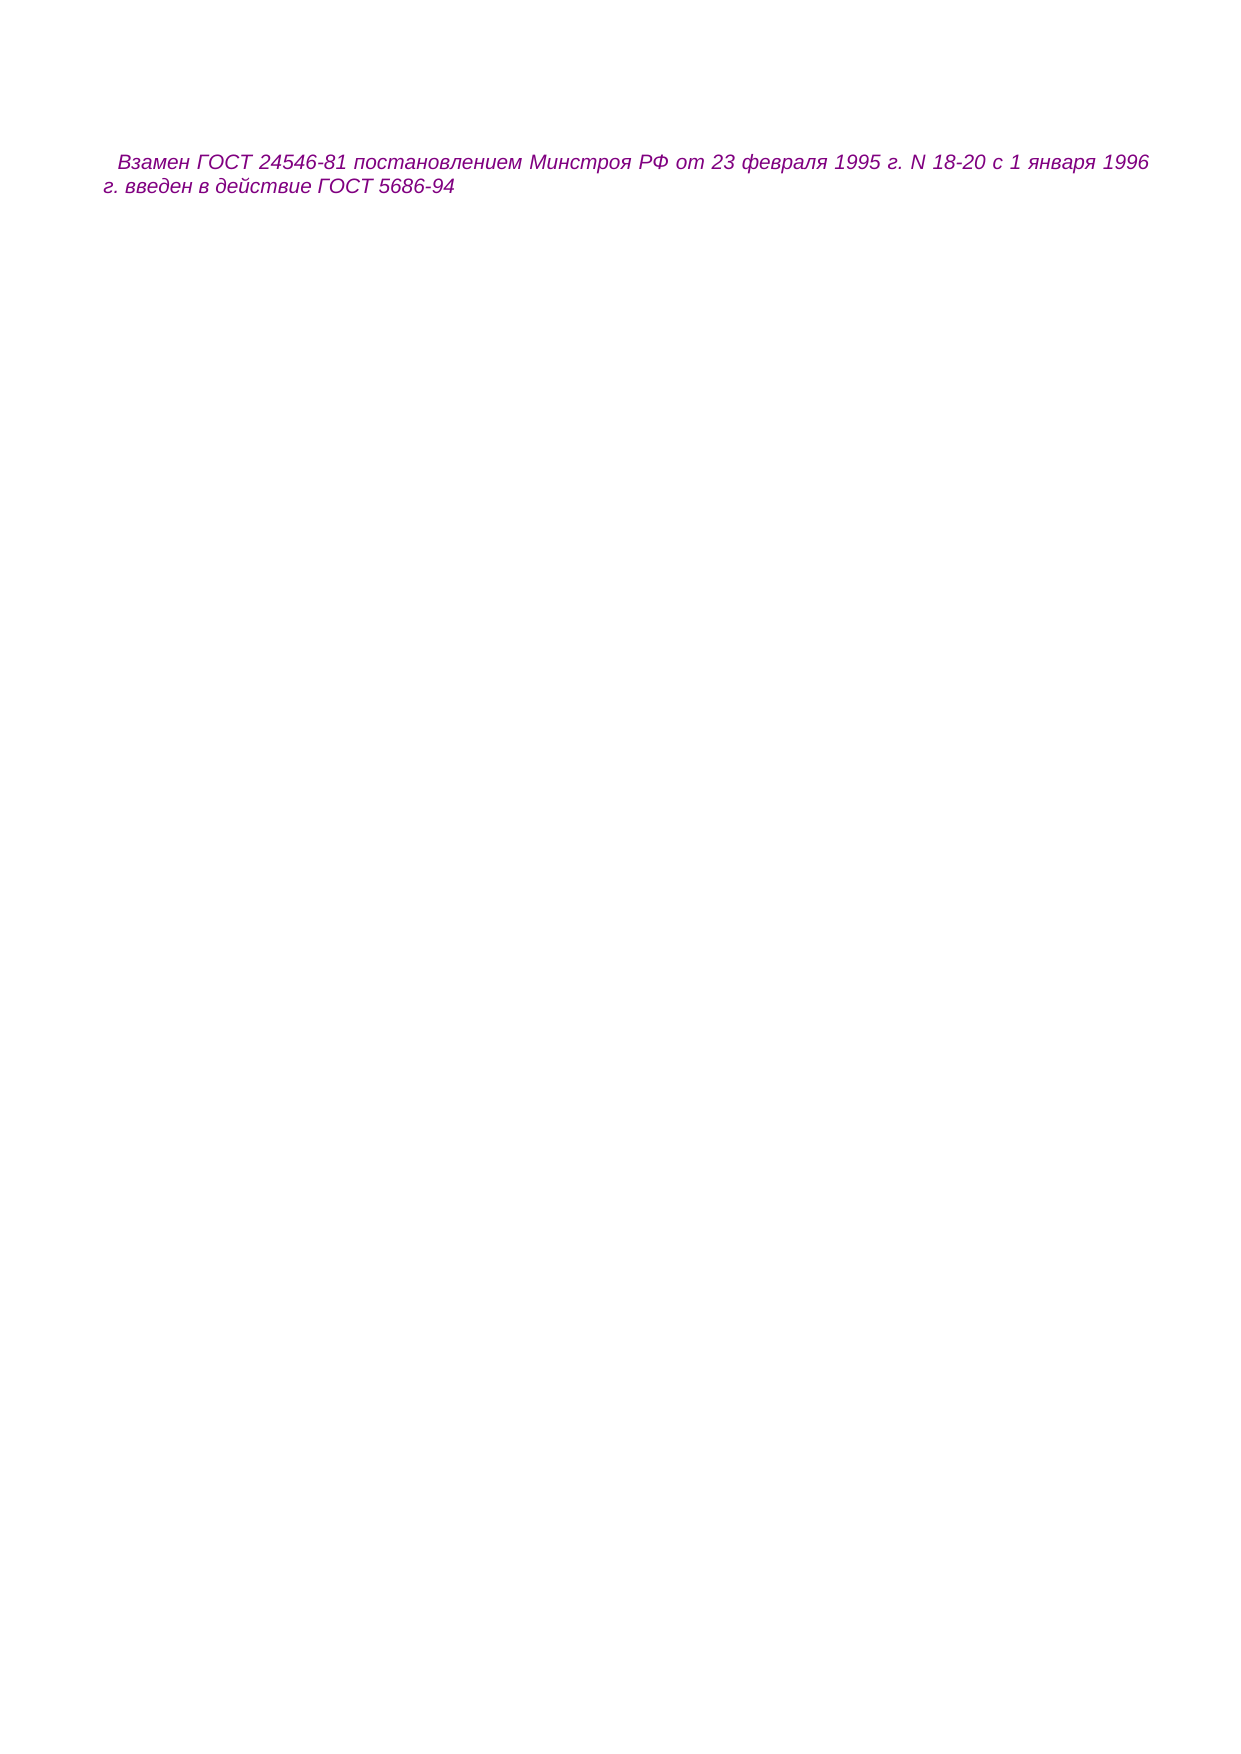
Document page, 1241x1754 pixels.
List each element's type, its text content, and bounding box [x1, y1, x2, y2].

text Взамен ГОСТ 24546-81 постановлением Минстроя РФ от 23 февраля 1995 г. N 18-20 с 1 января 1996 г. введен в действие ГОСТ 5686-94 [103, 150, 1152, 198]
